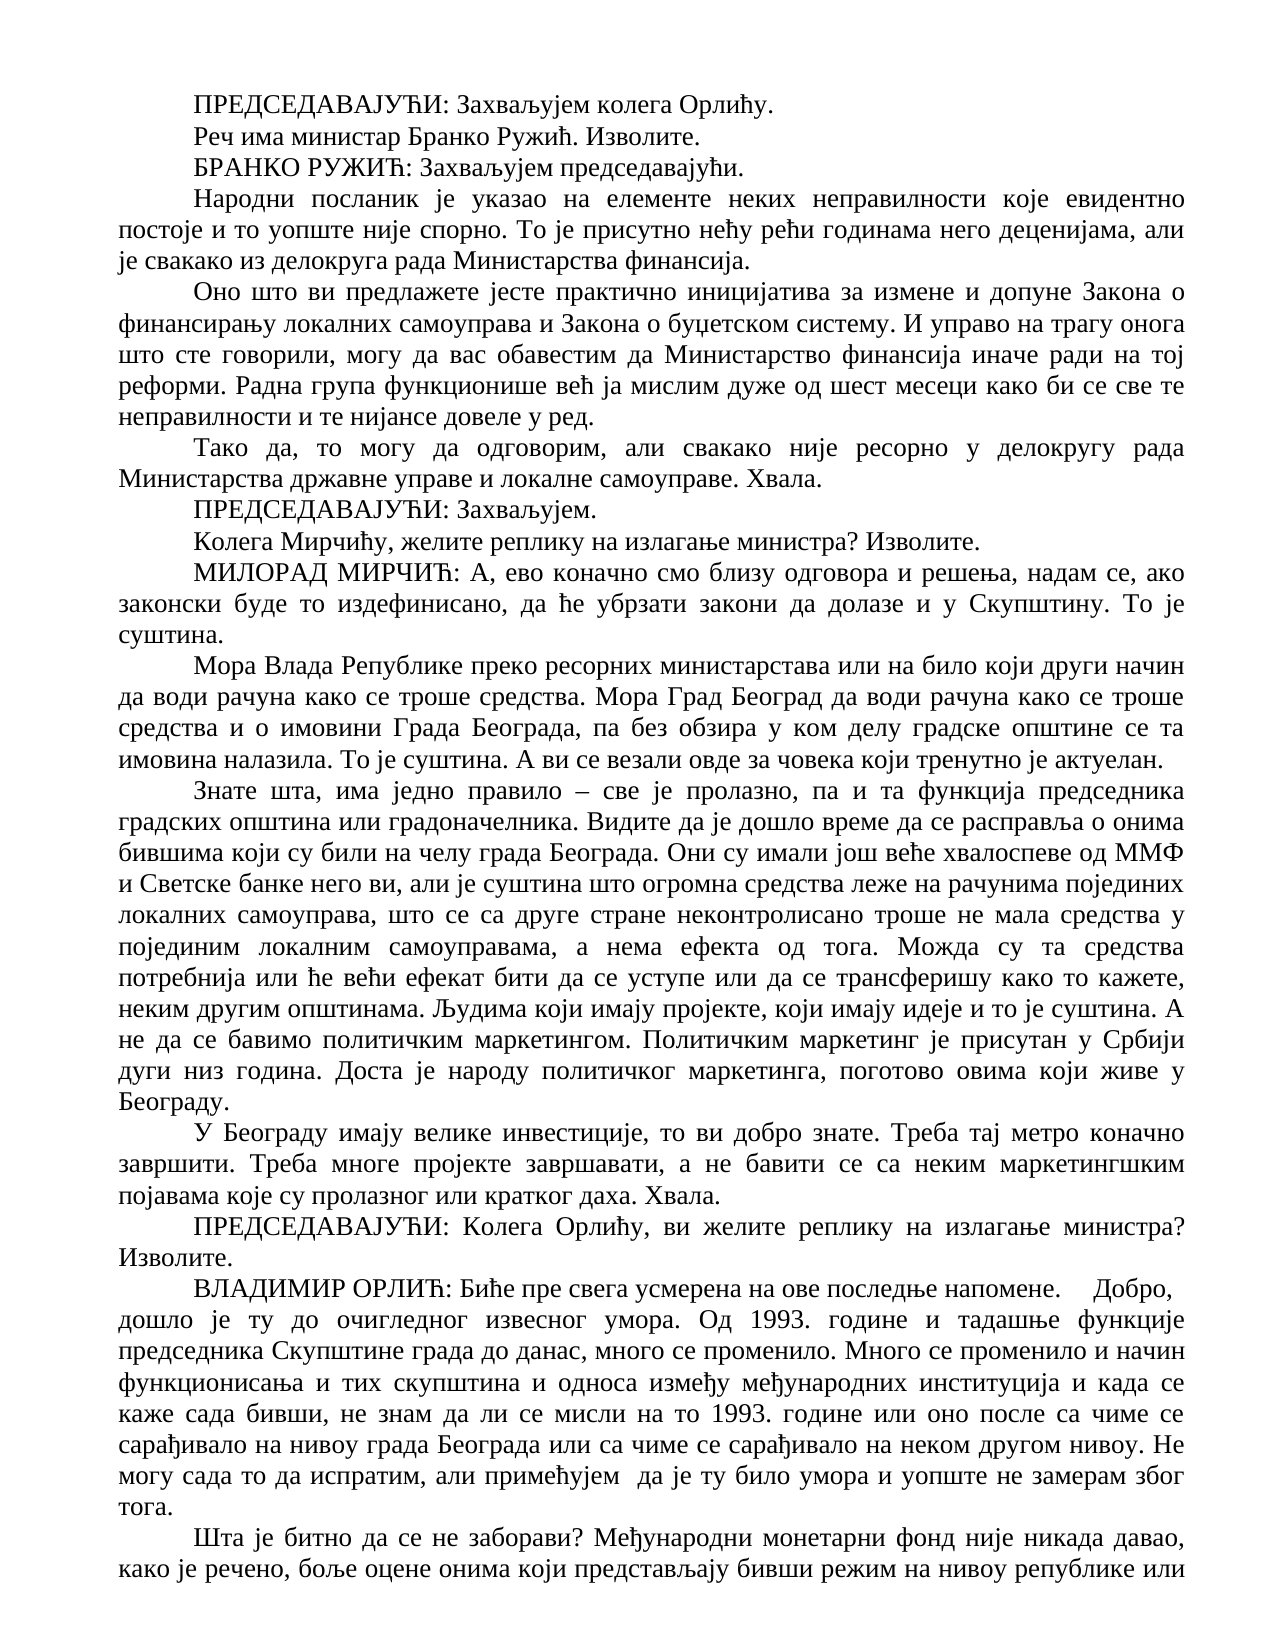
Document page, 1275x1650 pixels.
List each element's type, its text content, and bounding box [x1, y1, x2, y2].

text У Београду имају велике инвестиције, то ви добро знате. Треба тај метро коначно завршити. Треба многе пројекте завршавати, а не бавити се са неким маркетингшким појавама које су пролазног или кратког даха. Хвала. [118, 1116, 1186, 1210]
text БРАНКО РУЖИЋ: Захваљујем председавајући. [118, 151, 1186, 182]
text Знате шта, има једно правило – све је пролазно, па и та функција председника градских општина или градоначелника. Видите да је дошло време да се расправља о онима бившима који су били на челу града Београда. Они су имали још веће хвалоспеве од ММФ и Светске банке него ви, али је суштина што огромна средства леже на рачунима појединих локалних самоуправа, што се са друге стране неконтролисано троше не мала средства у појединим локалним самоуправама, а нема ефекта од тога. Можда су та средства потребнија или ће већи ефекат бити да се уступе или да се трансферишу како то кажете, неким другим општинама. Људима који имају пројекте, који имају идеје и то је суштина. А не да се бавимо политичким маркетингом. Политичким маркетинг је присутан у Србији дуги низ година. Доста је народу политичког маркетинга, поготово овима који живе у Београду. [118, 774, 1186, 1116]
text Оно што ви предлажете јесте практично иницијатива за измене и допуне Закона о финансирању локалних самоуправа и Закона о буџетском систему. И управо на трагу онога што сте говорили, могу да вас обавестим да Министарство финансија иначе ради на тој реформи. Радна група функционише већ ја мислим дуже од шест месеци како би се све те неправилности и те нијансе довеле у ред. [118, 276, 1186, 431]
text ПРЕДСЕДАВАЈУЋИ: Колега Орлићу, ви желите реплику на излагање министра? Изволите. [118, 1210, 1186, 1272]
text Мора Влада Републике преко ресорних министарстава или на било који други начин да води рачуна како се троше средства. Мора Град Београд да води рачуна како се троше средства и о имовини Града Београда, па без обзира у ком делу градске општине се та имовина налазила. То је суштина. А ви се везали овде за човека који тренутно је актуелан. [118, 649, 1186, 774]
text ПРЕДСЕДАВАЈУЋИ: Захваљујем колега Орлићу. [118, 89, 1186, 120]
text МИЛОРАД МИРЧИЋ: А, ево коначно смо близу одговора и решења, надам се, ако законски буде то издефинисано, да ће убрзати закони да долазе и у Скупштину. То је суштина. [118, 556, 1186, 649]
text Реч има министар Бранко Ружић. Изволите. [118, 120, 1186, 151]
text ВЛАДИМИР ОРЛИЋ: Биће пре свега усмерена на ове последње напомене. Добро, дошло је ту до очигледног извесног умора. Од 1993. године и тадашње функције председника Скупштине града до данас, много се променило. Много се променило и начин функционисања и тих скупштина и односа између међународних институција и када се каже сада бивши, не знам да ли се мисли на то 1993. године или оно после са чиме се сарађивало на нивоу града Београда или са чиме се сарађивало на неком другом нивоу. Не могу сада то да испратим, али примећујем да је ту било умора и уопште не замерам због тога. [118, 1272, 1186, 1521]
text ПРЕДСЕДАВАЈУЋИ: Захваљујем. [118, 493, 1186, 525]
text Колега Мирчићу, желите реплику на излагање министра? Изволите. [118, 525, 1186, 556]
text Народни посланик је указао на елементе неких неправилности које евидентно постоје и то уопште није спорно. То је присутно нећу рећи годинама него деценијама, али је свакако из делокруга рада Министарства финансија. [118, 182, 1186, 276]
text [118, 1521, 1186, 1584]
text Тако да, то могу да одговорим, али свакако није ресорно у делокругу рада Министарства државне управе и локалне самоуправе. Хвала. [118, 431, 1186, 493]
